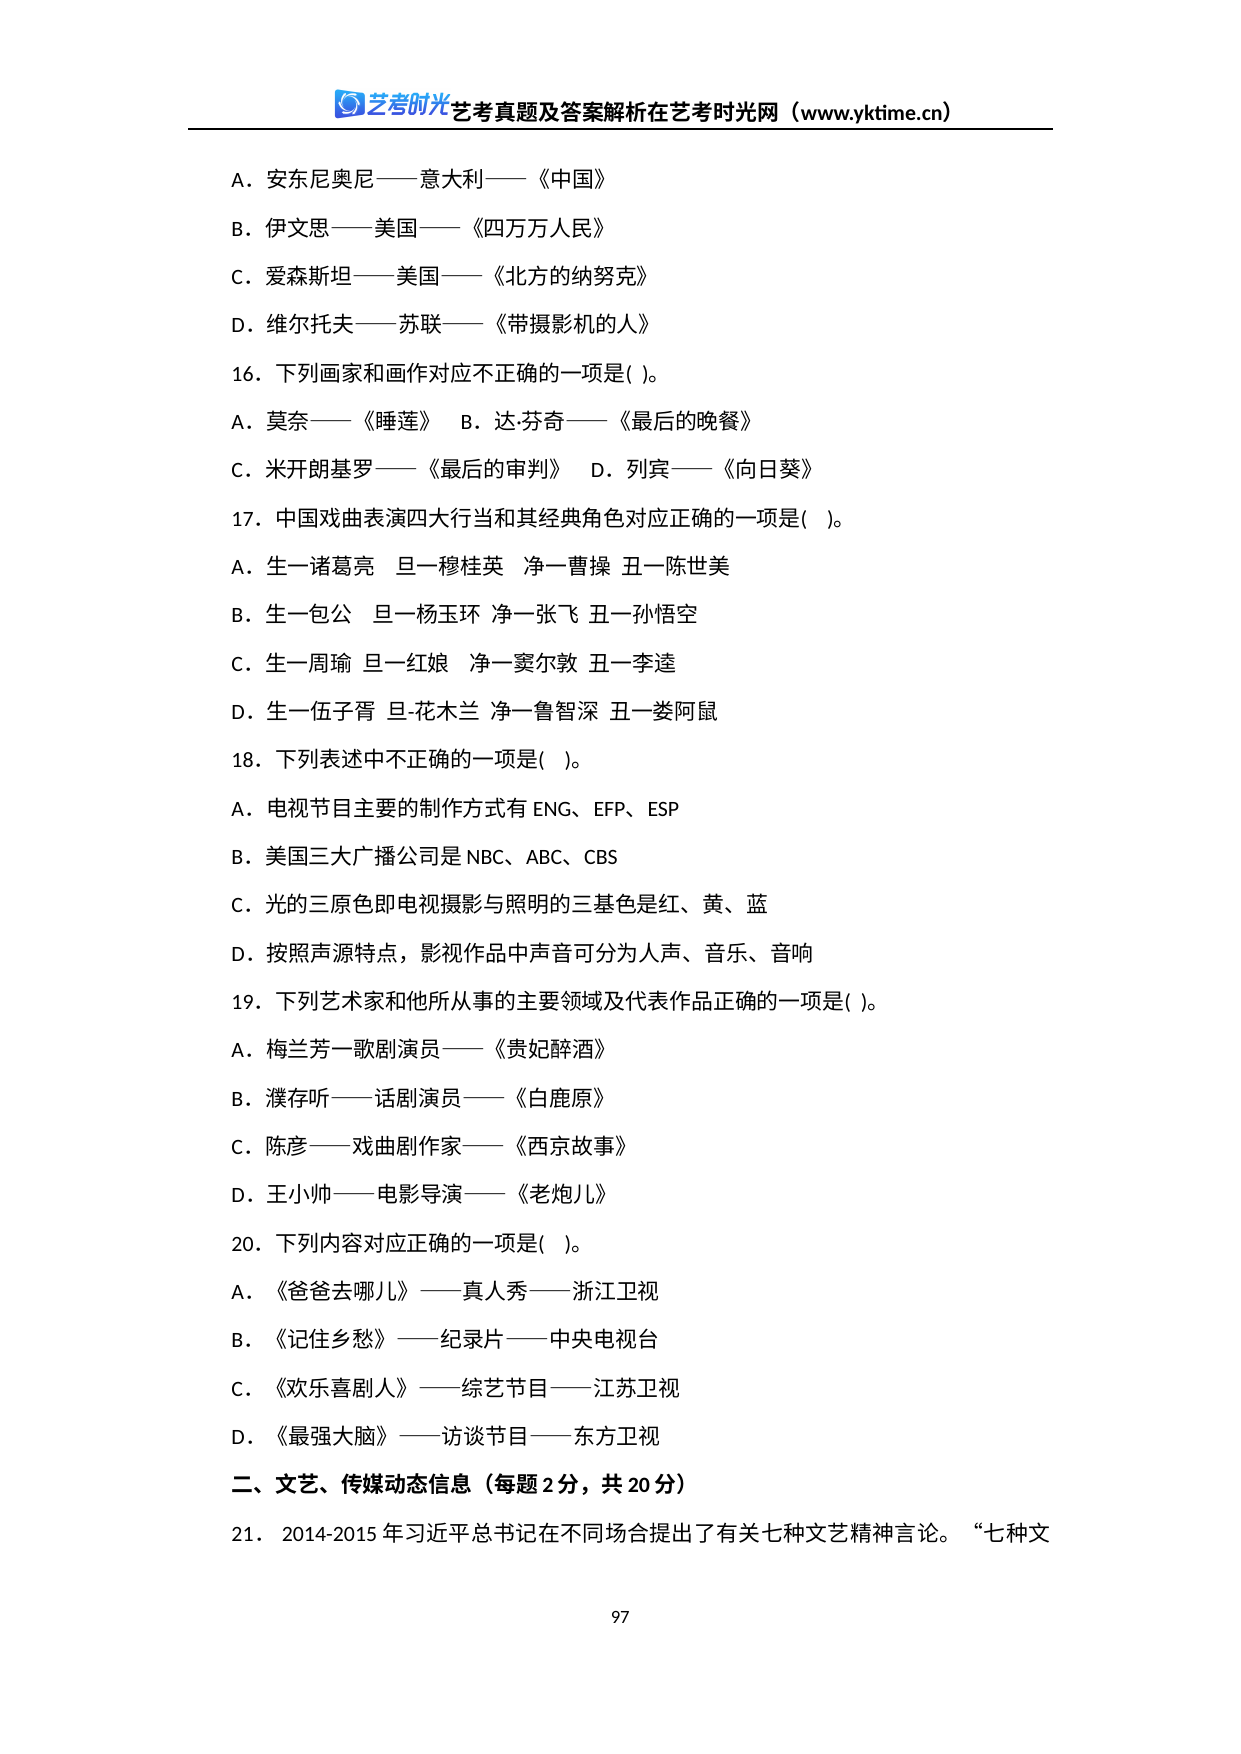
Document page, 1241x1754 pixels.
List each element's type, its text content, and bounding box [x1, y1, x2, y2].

text A．《爸爸去哪儿》——真人秀——浙江卫视 [187, 1274, 1053, 1306]
text 19．下列艺术家和他所从事的主要领域及代表作品正确的一项是( )。 [187, 984, 1053, 1016]
text C．爱森斯坦——美国——《北方的纳努克》 [187, 259, 1053, 291]
text A．梅兰芳一歌剧演员——《贵妃醉酒》 [187, 1032, 1053, 1064]
text B．美国三大广播公司是NBC、ABC、CBS [187, 839, 1053, 871]
text D．按照声源特点，影视作品中声音可分为人声、音乐、音响 [187, 935, 1053, 968]
text C．《欢乐喜剧人》——综艺节目——江苏卫视 [187, 1370, 1053, 1403]
text 20．下列内容对应正确的一项是( )。 [187, 1225, 1053, 1258]
text C．米开朗基罗——《最后的审判》 D．列宾——《向日葵》 [187, 452, 1053, 484]
text A．莫奈——《睡莲》 B．达·芬奇——《最后的晚餐》 [187, 404, 1053, 436]
text D．生一伍子胥 旦-花木兰 净一鲁智深 丑一娄阿鼠 [187, 694, 1053, 726]
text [187, 1515, 1053, 1548]
picture [334, 88, 451, 120]
text 16．下列画家和画作对应不正确的一项是( )。 [187, 355, 1053, 388]
text D．《最强大脑》——访谈节目——东方卫视 [187, 1419, 1053, 1451]
text A．电视节目主要的制作方式有ENG、EFP、ESP [187, 790, 1053, 823]
text B．伊文思——美国——《四万万人民》 [187, 210, 1053, 243]
text B．濮存听——话剧演员——《白鹿原》 [187, 1080, 1053, 1113]
text B．《记住乡愁》——纪录片——中央电视台 [187, 1322, 1053, 1354]
text C．陈彦——戏曲剧作家——《西京故事》 [187, 1129, 1053, 1161]
text 18．下列表述中不正确的一项是( )。 [187, 742, 1053, 774]
text B．生一包公 旦一杨玉环 净一张飞 丑一孙悟空 [187, 597, 1053, 629]
text A．生一诸葛亮 旦一穆桂英 净一曹操 丑一陈世美 [187, 549, 1053, 581]
text D．王小帅——电影导演——《老炮儿》 [187, 1177, 1053, 1209]
text C．生一周瑜 旦一红娘 净一窦尔敦 丑一李逵 [187, 645, 1053, 678]
text D．维尔托夫——苏联——《带摄影机的人》 [187, 307, 1053, 339]
text 二、文艺、传媒动态信息（每题2分，共20分） [187, 1467, 1053, 1499]
text C．光的三原色即电视摄影与照明的三基色是红、黄、蓝 [187, 887, 1053, 919]
text 17．中国戏曲表演四大行当和其经典角色对应正确的一项是( )。 [187, 500, 1053, 533]
text A．安东尼奥尼——意大利——《中国》 [187, 162, 1053, 194]
